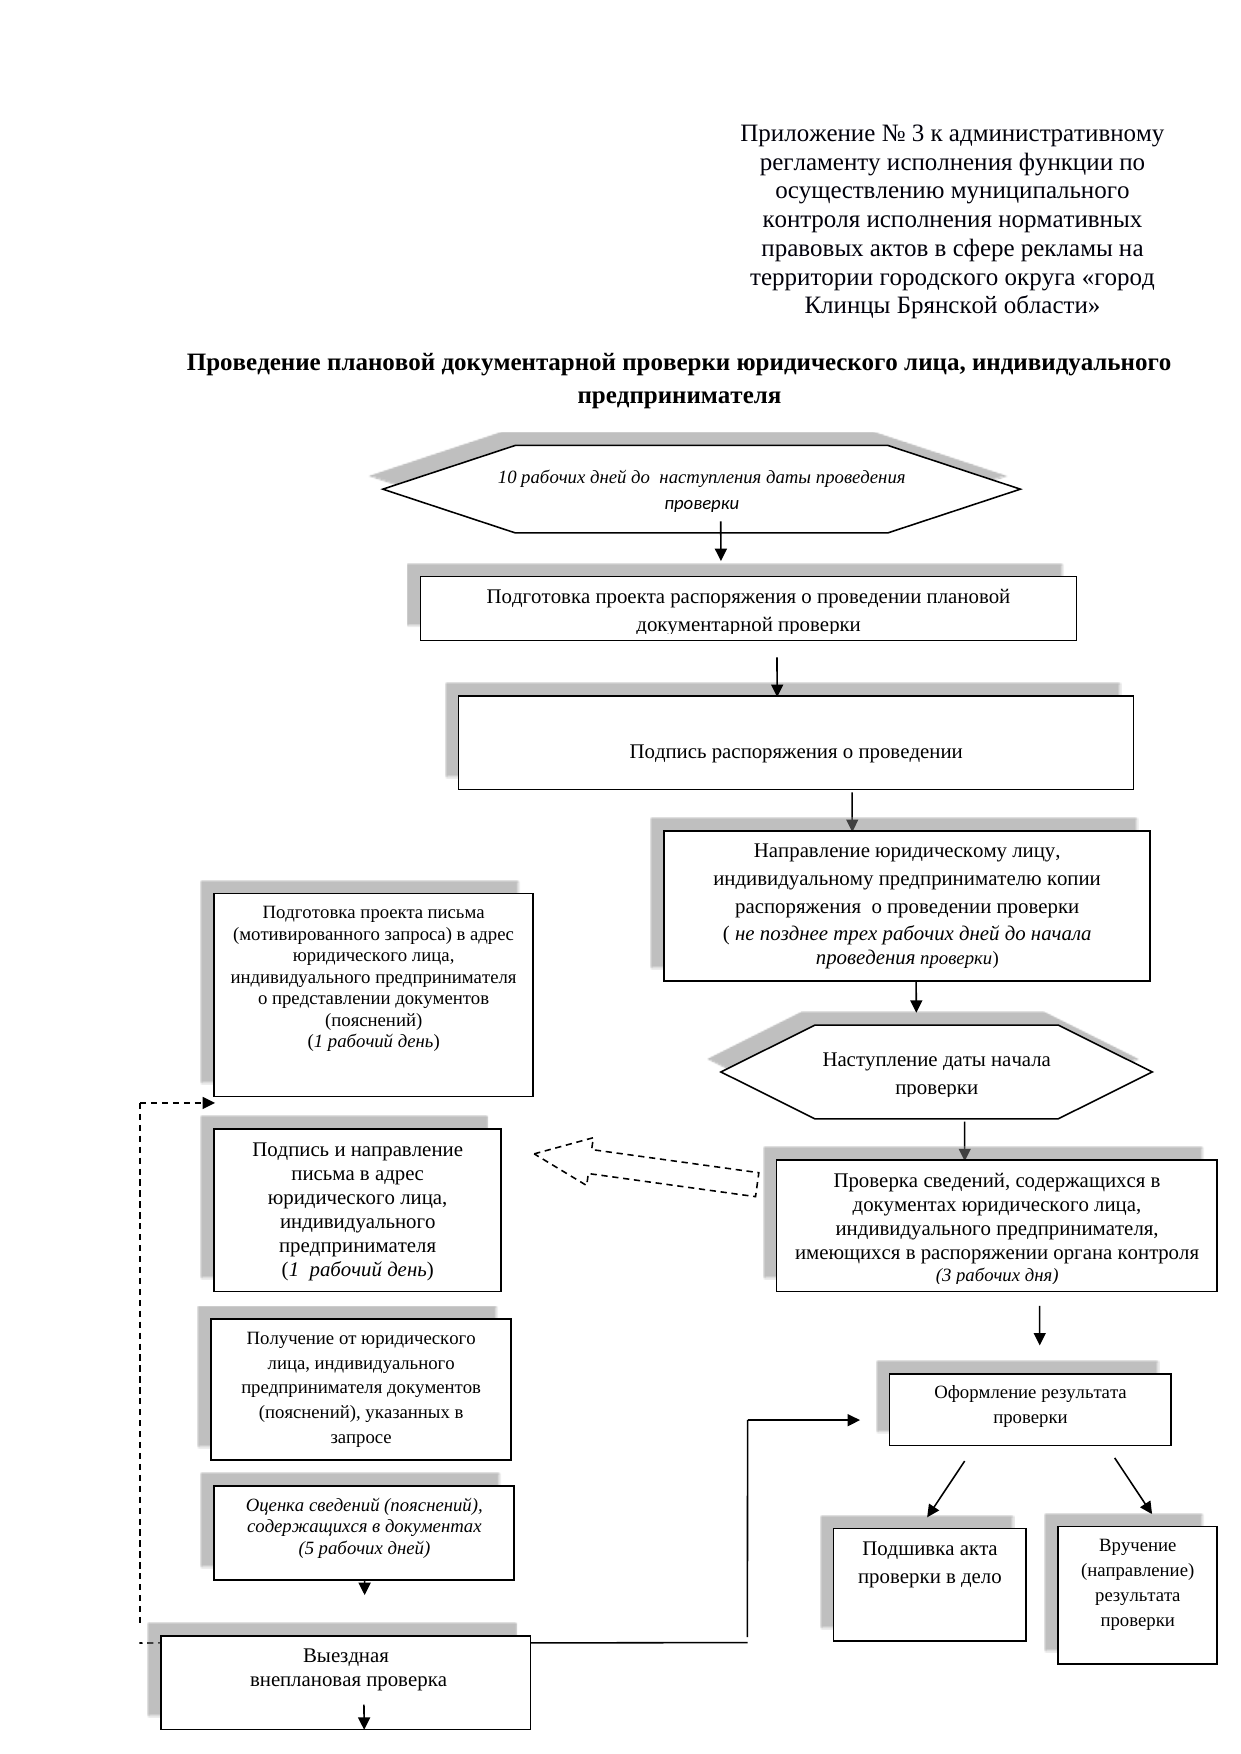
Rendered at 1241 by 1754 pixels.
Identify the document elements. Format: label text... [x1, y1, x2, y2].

text Приложение № 3 к административному регламенту исполнения функции по осуществлению муниципального контроля исполнения нормативных правовых актов в сфере рекламы на территории городского округа «город Клинцы Брянской области» [723, 118, 1181, 319]
text Проведение плановой документарной проверки юридического лица, индивидуального предпринимателя [177, 347, 1181, 409]
